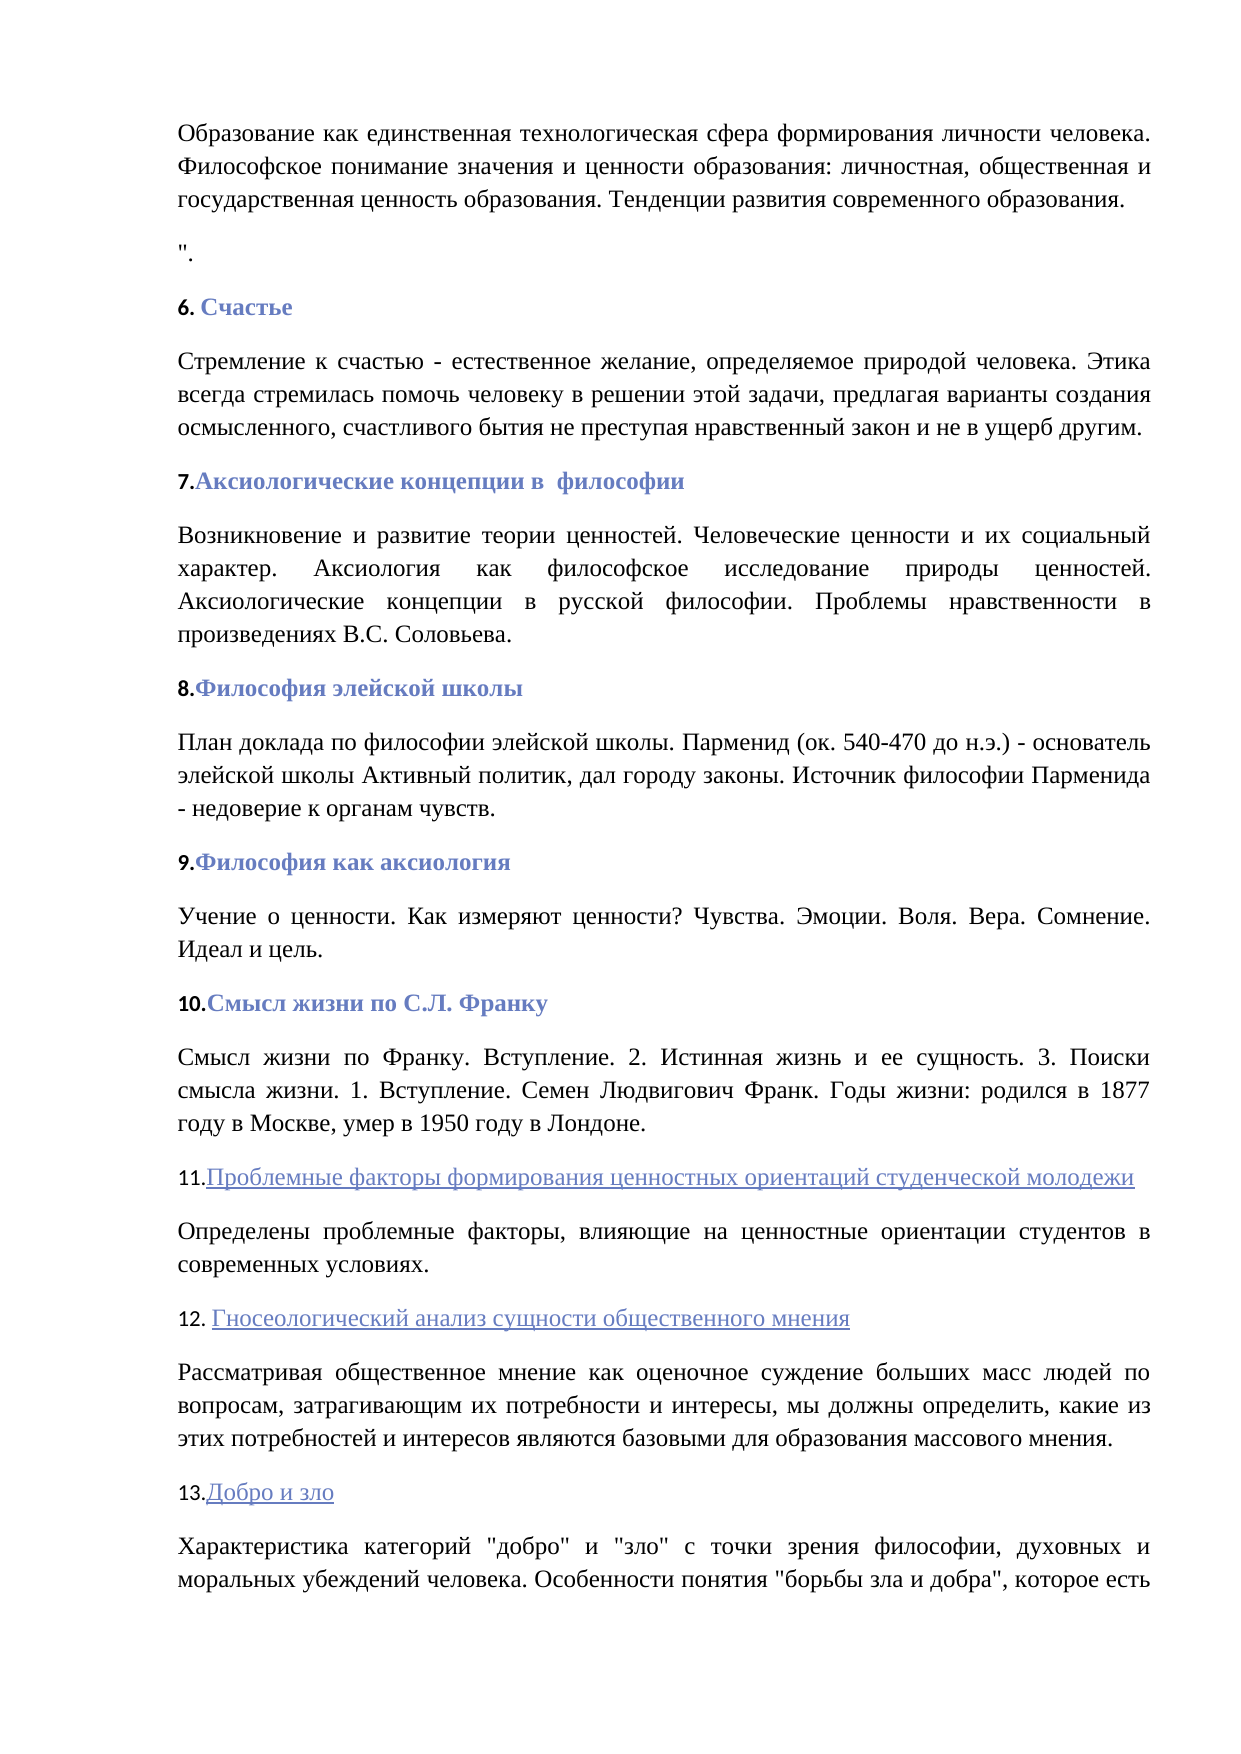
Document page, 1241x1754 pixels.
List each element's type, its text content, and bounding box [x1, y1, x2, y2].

text Учение о ценности. Как измеряют ценности? Чувства. Эмоции. Воля. Вера. Сомнение. Идеал и цель. [177, 901, 1152, 963]
text План доклада по философии элейской школы. Парменид (ок. 540-470 до н.э.) - основатель элейской школы Активный политик, дал городу законы. Источник философии Парменида - недоверие к органам чувств. [177, 727, 1152, 822]
text Образование как единственная технологическая сфера формирования личности человека. Философское понимание значения и ценности образования: личностная, общественная и государственная ценность образования. Тенденции развития современного образования. [177, 118, 1152, 213]
text 8.Философия элейской школы [177, 673, 1152, 702]
text 12. Гносеологический анализ сущности общественного мнения [177, 1303, 1152, 1332]
text 10.Смысл жизни по С.Л. Франку [177, 988, 1152, 1017]
text 7.Аксиологические концепции в философии [177, 466, 1152, 495]
text 6. Счастье [177, 292, 1152, 321]
text Определены проблемные факторы, влияющие на ценностные ориентации студентов в современных условиях. [177, 1216, 1152, 1278]
text 13.Добро и зло [177, 1477, 1152, 1506]
text 9.Философия как аксиология [177, 847, 1152, 876]
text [177, 1531, 1152, 1593]
text Рассматривая общественное мнение как оценочное суждение больших масс людей по вопросам, затрагивающим их потребности и интересы, мы должны определить, какие из этих потребностей и интересов являются базовыми для образования массового мнения. [177, 1357, 1152, 1452]
text Смысл жизни по Франку. Вступление. 2. Истинная жизнь и ее сущность. 3. Поиски смысла жизни. 1. Вступление. Семен Людвигович Франк. Годы жизни: родился в 1877 году в Москве, умер в 1950 году в Лондоне. [177, 1042, 1152, 1137]
text ". [177, 238, 1152, 267]
text Стремление к счастью - естественное желание, определяемое природой человека. Этика всегда стремилась помочь человеку в решении этой задачи, предлагая варианты создания осмысленного, счастливого бытия не преступая нравственный закон и не в ущерб другим. [177, 346, 1152, 441]
text Возникновение и развитие теории ценностей. Человеческие ценности и их социальный характер. Аксиология как философское исследование природы ценностей. Аксиологические концепции в русской философии. Проблемы нравственности в произведениях В.С. Соловьева. [177, 520, 1152, 648]
text 11.Проблемные факторы формирования ценностных ориентаций студенческой молодежи [177, 1162, 1152, 1191]
